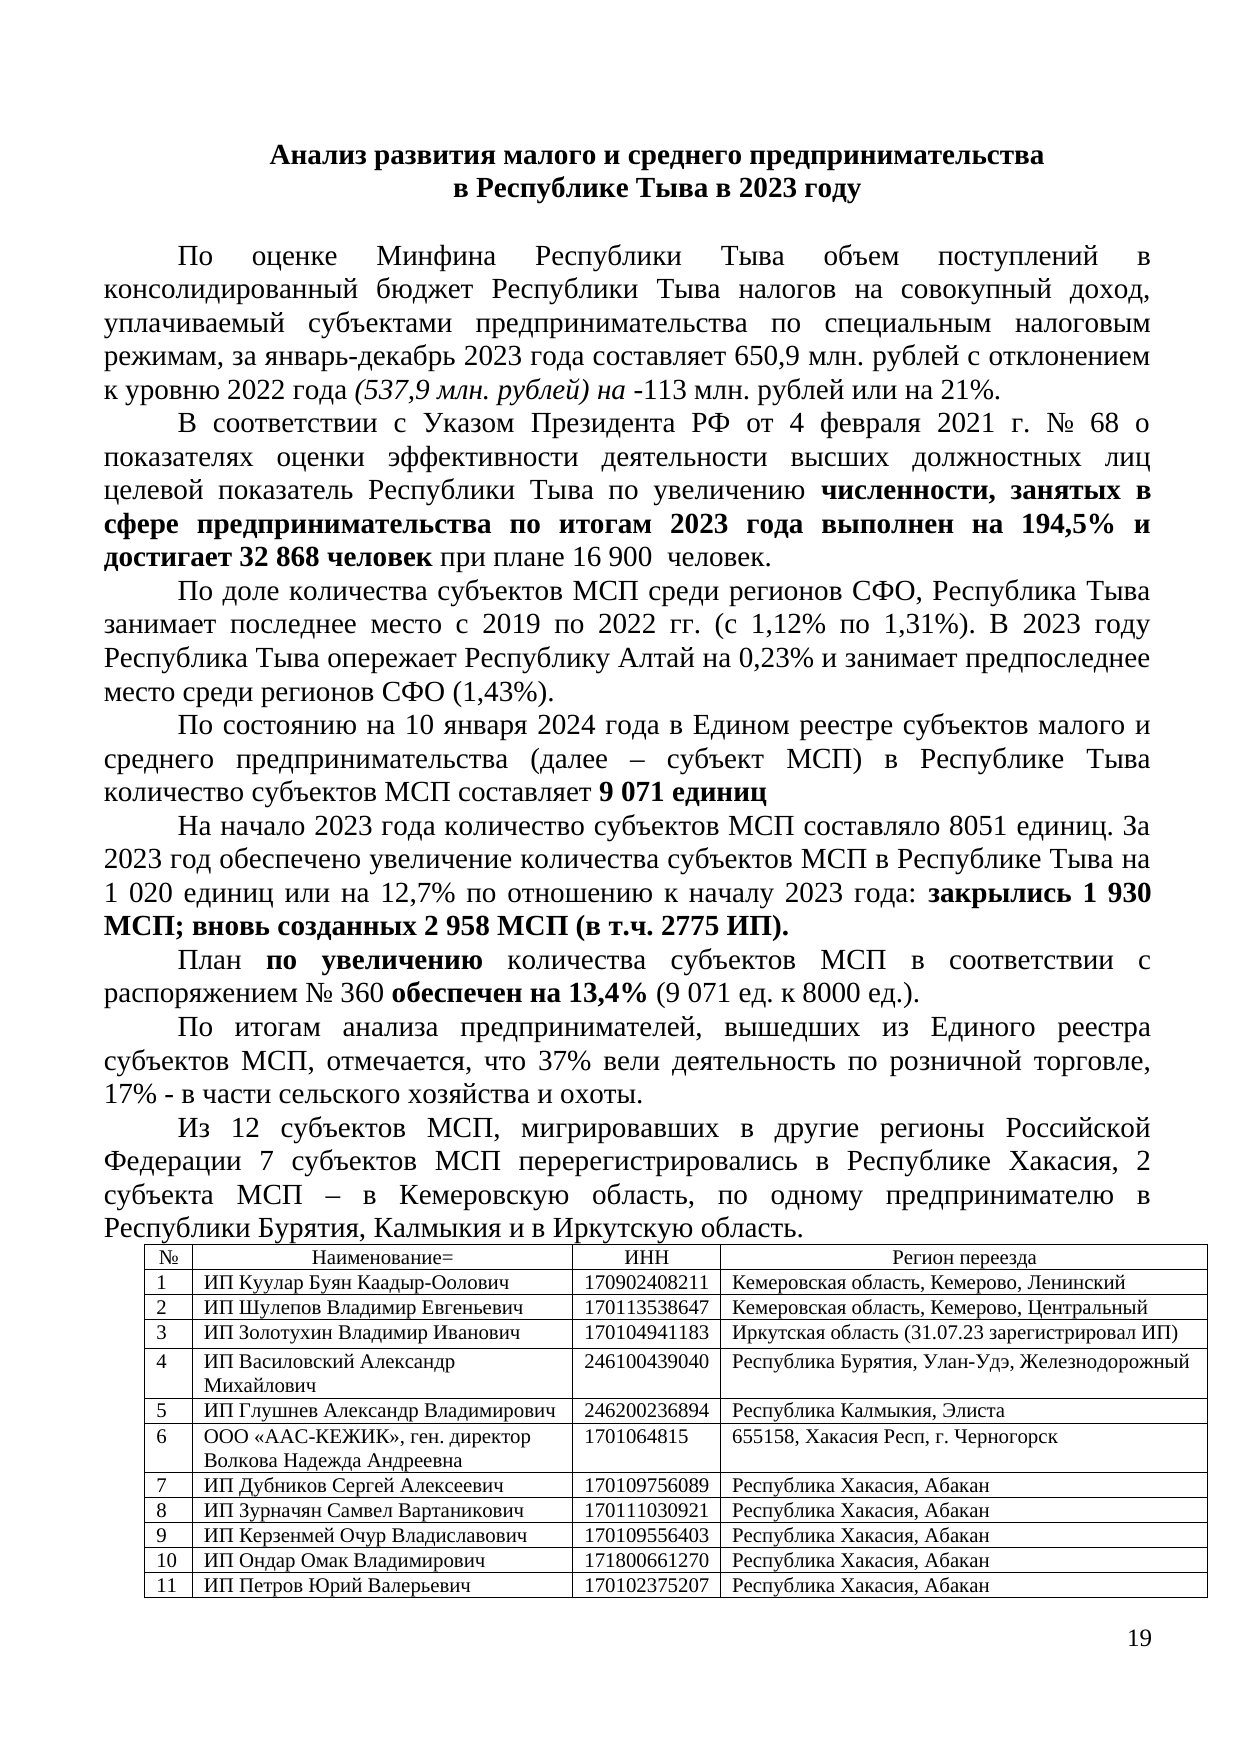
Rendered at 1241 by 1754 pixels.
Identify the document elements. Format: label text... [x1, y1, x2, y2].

table_cell ИП Петров Юрий Валерьевич [193, 1573, 572, 1597]
table_cell 1701064815 [573, 1424, 720, 1472]
table_cell 170102375207 [573, 1573, 720, 1597]
text Анализ развития малого и среднего предпринимательства [103, 137, 1152, 171]
table_header № [145, 1245, 192, 1269]
table_cell ИП Куулар Буян Каадыр-Оолович [193, 1270, 572, 1294]
table_cell 9 [145, 1523, 192, 1547]
table_cell 2 [145, 1295, 192, 1319]
table_cell 5 [145, 1399, 192, 1422]
table_cell Республика Хакасия, Абакан [721, 1548, 1207, 1572]
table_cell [721, 1573, 1207, 1597]
text По итогам анализа предпринимателей, вышедших из Единого реестра субъектов МСП, отмечается, что 37% вели деятельность по розничной торговле, 17% - в части сельского хозяйства и охоты. [103, 1009, 1152, 1110]
table_cell ИП Василовский Александр Михайлович [193, 1349, 572, 1397]
table_cell ИП Ондар Омак Владимирович [193, 1548, 572, 1572]
table_cell 246100439040 [573, 1349, 720, 1397]
table_cell Кемеровская область, Кемерово, Центральный [721, 1295, 1207, 1319]
text По оценке Минфина Республики Тыва объем поступлений в консолидированный бюджет Республики Тыва налогов на совокупный доход, уплачиваемый субъектами предпринимательства по специальным налоговым режимам, за январь-декабрь 2023 года составляет 650,9 млн. рублей с отклонением к уровню 2022 года (537,9 млн. рублей) на -113 млн. рублей или на 21%. [103, 238, 1152, 405]
table_cell Кемеровская область, Кемерово, Ленинский [721, 1270, 1207, 1294]
text План по увеличению количества субъектов МСП в соответствии с распоряжением № 360 обеспечен на 13,4% (9 071 ед. к 8000 ед.). [103, 942, 1152, 1009]
table_cell 170111030921 [573, 1498, 720, 1522]
table_cell ИП Глушнев Александр Владимирович [193, 1399, 572, 1422]
table_cell 170109556403 [573, 1523, 720, 1547]
table_cell 655158, Хакасия Респ, г. Черногорск [721, 1424, 1207, 1472]
table_cell 246200236894 [573, 1399, 720, 1422]
table_cell 10 [145, 1548, 192, 1572]
table_cell 11 [145, 1573, 192, 1597]
table_cell 6 [145, 1424, 192, 1472]
table_cell Республика Калмыкия, Элиста [721, 1399, 1207, 1422]
table_cell ИП Шулепов Владимир Евгеньевич [193, 1295, 572, 1319]
table_cell Иркутская область (31.07.23 зарегистрировал ИП) [721, 1320, 1207, 1348]
text В соответствии с Указом Президента РФ от 4 февраля 2021 г. № 68 о показателях оценки эффективности деятельности высших должностных лиц целевой показатель Республики Тыва по увеличению численности, занятых в сфере предпринимательства по итогам 2023 года выполнен на 194,5% и достигает 32 868 человек при плане 16 900 человек. [103, 405, 1152, 573]
table_cell ИП Дубников Сергей Алексеевич [193, 1473, 572, 1497]
table_header ИНН [573, 1245, 720, 1269]
table_cell ИП Золотухин Владимир Иванович [193, 1320, 572, 1348]
text По состоянию на 10 января 2024 года в Едином реестре субъектов малого и среднего предпринимательства (далее – субъект МСП) в Республике Тыва количество субъектов МСП составляет 9 071 единиц [103, 707, 1152, 808]
text На начало 2023 года количество субъектов МСП составляло 8051 единиц. За 2023 год обеспечено увеличение количества субъектов МСП в Республике Тыва на 1 020 единиц или на 12,7% по отношению к началу 2023 года: закрылись 1 930 МСП; вновь созданных 2 958 МСП (в т.ч. 2775 ИП). [103, 808, 1152, 942]
table_cell Республика Хакасия, Абакан [721, 1498, 1207, 1522]
table_cell Республика Бурятия, Улан-Удэ, Железнодорожный [721, 1349, 1207, 1397]
table_cell 170104941183 [573, 1320, 720, 1348]
table_cell 7 [145, 1473, 192, 1497]
table_cell 170109756089 [573, 1473, 720, 1497]
text в Республике Тыва в 2023 году [103, 171, 1152, 204]
table_cell 171800661270 [573, 1548, 720, 1572]
table_cell ИП Керзенмей Очур Владиславович [193, 1523, 572, 1547]
table_cell 8 [145, 1498, 192, 1522]
table_cell ИП Зурначян Самвел Вартаникович [193, 1498, 572, 1522]
table_cell ООО «ААС-КЕЖИК», ген. директор Волкова Надежда Андреевна [193, 1424, 572, 1472]
table_cell 4 [145, 1349, 192, 1397]
table_header Наименование= [193, 1245, 572, 1269]
table_cell 170113538647 [573, 1295, 720, 1319]
text По доле количества субъектов МСП среди регионов СФО, Республика Тыва занимает последнее место с 2019 по 2022 гг. (с 1,12% по 1,31%). В 2023 году Республика Тыва опережает Республику Алтай на 0,23% и занимает предпоследнее место среди регионов СФО (1,43%). [103, 573, 1152, 707]
table_cell 170902408211 [573, 1270, 720, 1294]
table_header Регион переезда [721, 1245, 1207, 1269]
text Из 12 субъектов МСП, мигрировавших в другие регионы Российской Федерации 7 субъектов МСП перерегистрировались в Республике Хакасия, 2 субъекта МСП – в Кемеровскую область, по одному предпринимателю в Республики Бурятия, Калмыкия и в Иркутскую область. [103, 1110, 1152, 1244]
table_cell Республика Хакасия, Абакан [721, 1523, 1207, 1547]
table_cell 1 [145, 1270, 192, 1294]
table_cell Республика Хакасия, Абакан [721, 1473, 1207, 1497]
table_cell 3 [145, 1320, 192, 1348]
